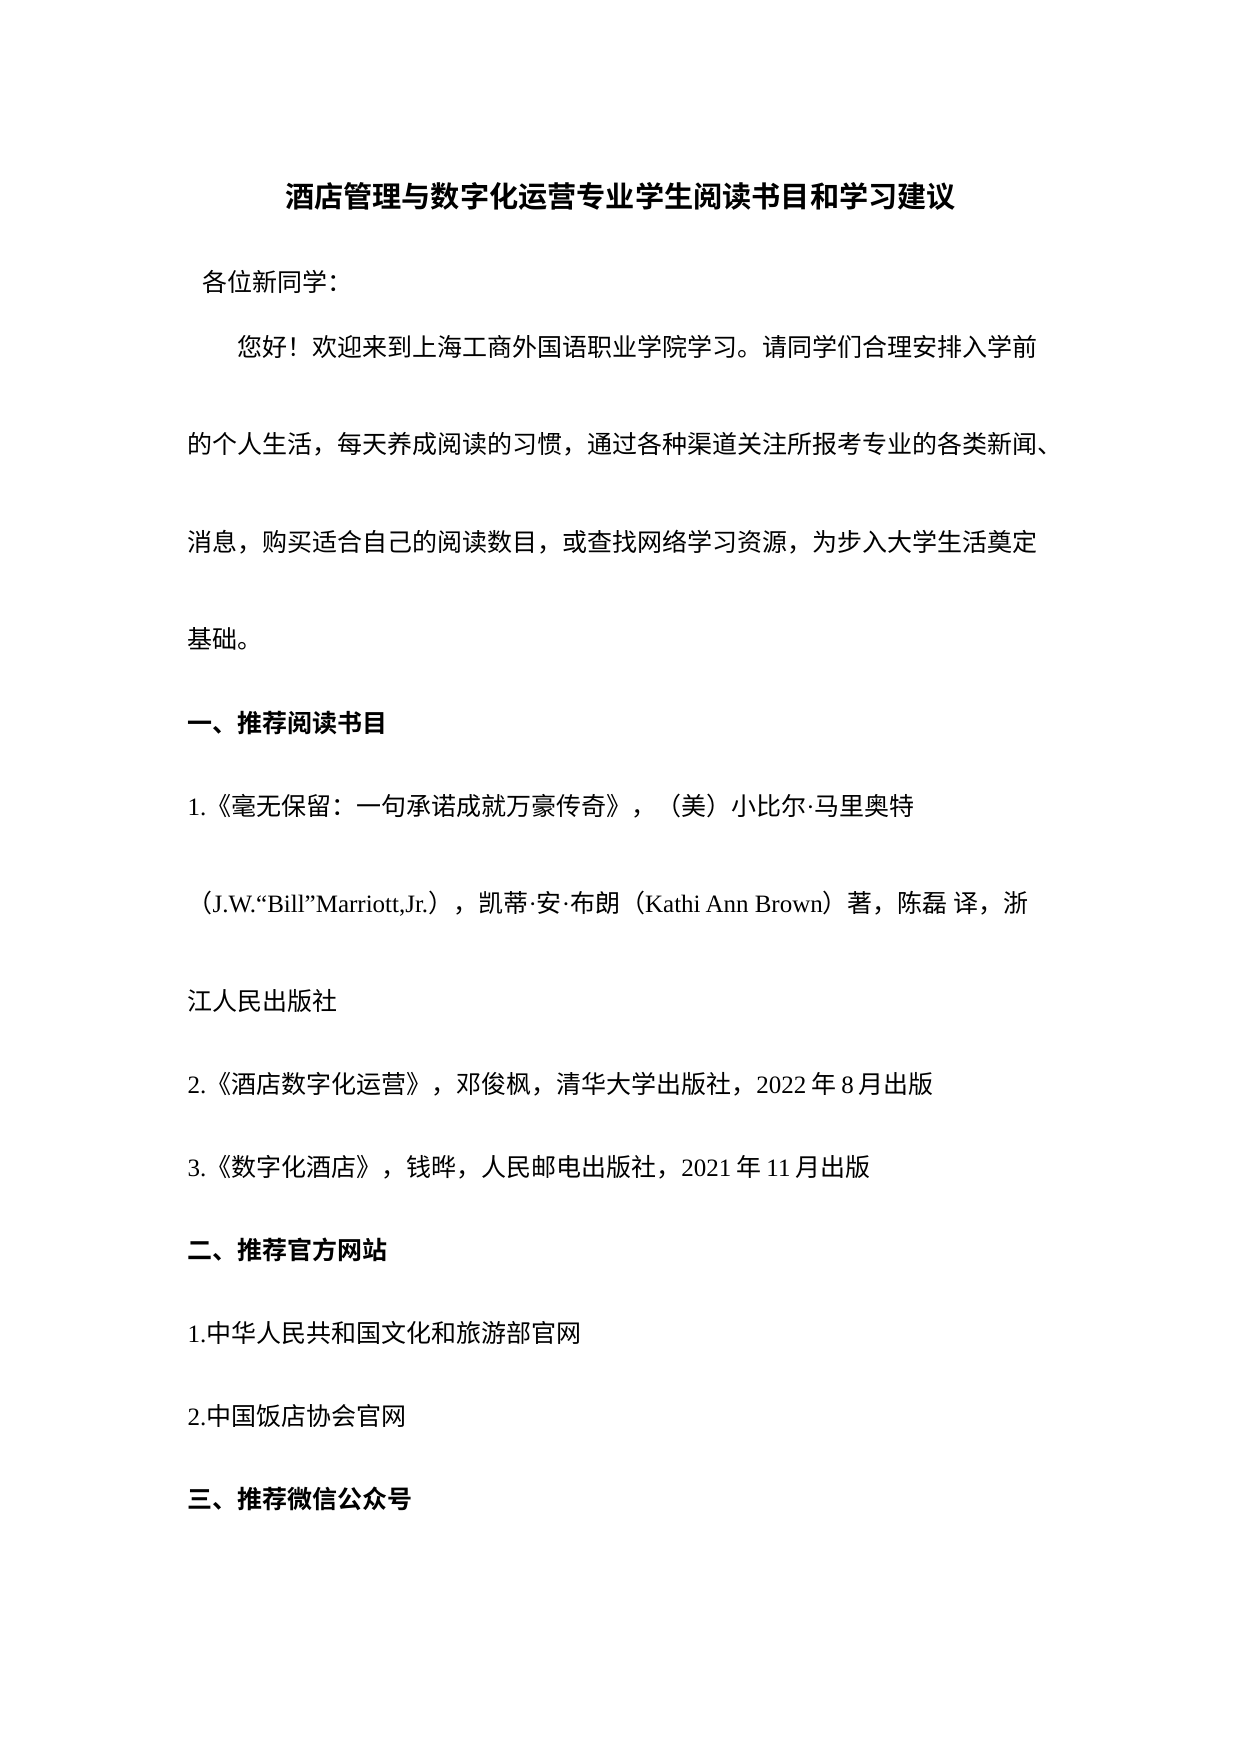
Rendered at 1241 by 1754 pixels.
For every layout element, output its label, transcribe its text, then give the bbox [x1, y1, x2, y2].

text 一、推荐阅读书目 [187, 689, 1053, 754]
text 酒店管理与数字化运营专业学生阅读书目和学习建议 [187, 162, 1053, 227]
text 您好！欢迎来到上海工商外国语职业学院学习。请同学们合理安排入学前的个人生活，每天养成阅读的习惯，通过各种渠道关注所报考专业的各类新闻、消息，购买适合自己的阅读数目，或查找网络学习资源，为步入大学生活奠定基础。 [187, 313, 1053, 671]
text 三、推荐微信公众号 [187, 1466, 1053, 1531]
text 1.《毫无保留：一句承诺成就万豪传奇》，（美）小比尔·马里奥特（J.W.“Bill”Marriott,Jr.），凯蒂·安·布朗（Kathi Ann Brown）著，陈磊 译，浙江人民出版社 [187, 772, 1053, 1032]
text 二、推荐官方网站 [187, 1216, 1053, 1281]
text 1.中华人民共和国文化和旅游部官网 [187, 1299, 1053, 1364]
text 2.《酒店数字化运营》，邓俊枫，清华大学出版社，2022年8月出版 [187, 1050, 1053, 1115]
text 3.《数字化酒店》，钱晔，人民邮电出版社，2021年11月出版 [187, 1133, 1053, 1198]
text 2.中国饭店协会官网 [187, 1382, 1053, 1447]
text 各位新同学： [202, 248, 1053, 313]
